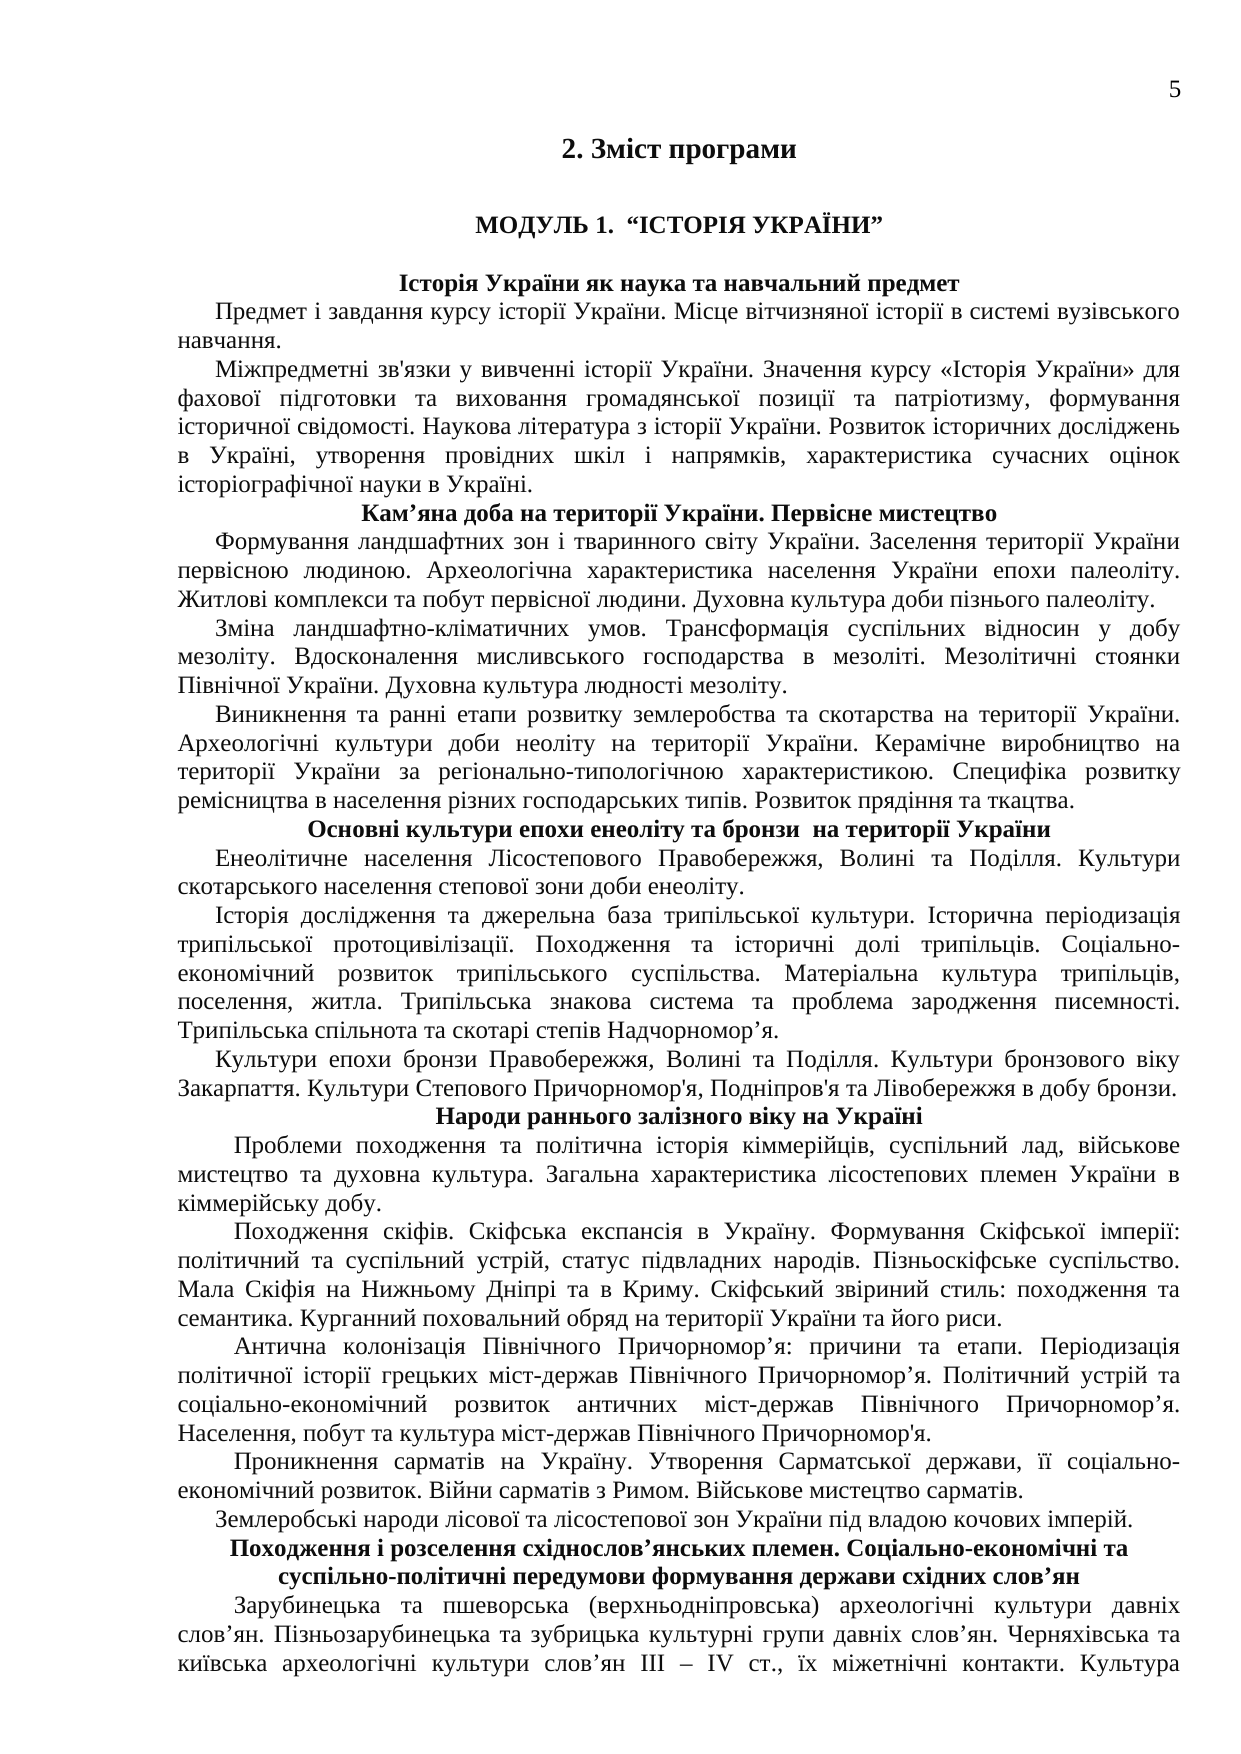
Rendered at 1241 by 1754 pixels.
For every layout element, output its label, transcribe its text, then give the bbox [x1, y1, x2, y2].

text Походження скіфів. Скіфська експансія в Україну. Формування Скіфської імперії: політичний та суспільний устрій, статус підвладних народів. Пізньоскіфське суспільство. Мала Скіфія на Нижньому Дніпрі та в Криму. Скіфський звіриний стиль: походження та семантика. Курганний поховальний обряд на території України та його риси. [177, 1216, 1181, 1331]
text Виникнення та ранні етапи розвитку землеробства та скотарства на території України. Археологічні культури доби неоліту на території України. Керамічне виробництво на території України за регіонально-типологічною характеристикою. Специфіка розвитку ремісництва в населення різних господарських типів. Розвиток прядіння та ткацтва. [177, 699, 1181, 814]
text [177, 1590, 1181, 1676]
text Предмет і завдання курсу історії України. Місце вітчизняної історії в системі вузівського навчання. [177, 296, 1181, 354]
text Енеолітичне населення Лісостепового Правобережжя, Волині та Поділля. Культури скотарського населення степової зони доби енеоліту. [177, 843, 1181, 900]
text Основні культури епохи енеоліту та бронзи на території України [177, 814, 1181, 843]
text Міжпредметні зв'язки у вивченні історії України. Значення курсу «Історія України» для фахової підготовки та виховання громадянської позиції та патріотизму, формування історичної свідомості. Наукова література з історії України. Розвиток історичних досліджень в Україні, утворення провідних шкіл і напрямків, характеристика сучасних оцінок історіографічної науки в Україні. [177, 354, 1181, 498]
text Проблеми походження та політична історія кіммерійців, суспільний лад, військове мистецтво та духовна культура. Загальна характеристика лісостепових племен України в кіммерійську добу. [177, 1130, 1181, 1216]
text Зміна ландшафтно-кліматичних умов. Трансформація суспільних відносин у добу мезоліту. Вдосконалення мисливського господарства в мезоліті. Мезолітичні стоянки Північної України. Духовна культура людності мезоліту. [177, 613, 1181, 699]
text Історія України як наука та навчальний предмет [177, 268, 1181, 296]
text 2. Зміст програми [177, 131, 1181, 164]
text Походження і розселення східнослов’янських племен. Соціально-економічні та суспільно-політичні передумови формування держави східних слов’ян [177, 1533, 1181, 1590]
text Народи раннього залізного віку на Україні [177, 1101, 1181, 1130]
text Антична колонізація Північного Причорномор’я: причини та етапи. Періодизація політичної історії грецьких міст-держав Північного Причорномор’я. Політичний устрій та соціально-економічний розвиток античних міст-держав Північного Причорномор’я. Населення, побут та культура міст-держав Північного Причорномор'я. [177, 1331, 1181, 1446]
text Землеробські народи лісової та лісостепової зон України під владою кочових імперій. [177, 1504, 1181, 1533]
text Історія дослідження та джерельна база трипільської культури. Історична періодизація трипільської протоцивілізації. Походження та історичні долі трипільців. Соціально-економічний розвиток трипільського суспільства. Матеріальна культура трипільців, поселення, житла. Трипільська знакова система та проблема зародження писемності. Трипільська спільнота та скотарі степів Надчорномор’я. [177, 900, 1181, 1044]
text Формування ландшафтних зон і тваринного світу України. Заселення території України первісною людиною. Археологічна характеристика населення України епохи палеоліту. Житлові комплекси та побут первісної людини. Духовна культура доби пізнього палеоліту. [177, 526, 1181, 613]
text Кам’яна доба на території України. Первісне мистецтво [177, 498, 1181, 526]
text Проникнення сарматів на Україну. Утворення Сарматської держави, її соціально-економічний розвиток. Війни сарматів з Римом. Військове мистецтво сарматів. [177, 1446, 1181, 1504]
text МОДУЛЬ 1. “ІСТОРІЯ УКРАЇНИ” [177, 210, 1181, 239]
text Культури епохи бронзи Правобережжя, Волині та Поділля. Культури бронзового віку Закарпаття. Культури Степового Причорномор'я, Подніпров'я та Лівобережжя в добу бронзи. [177, 1044, 1181, 1101]
